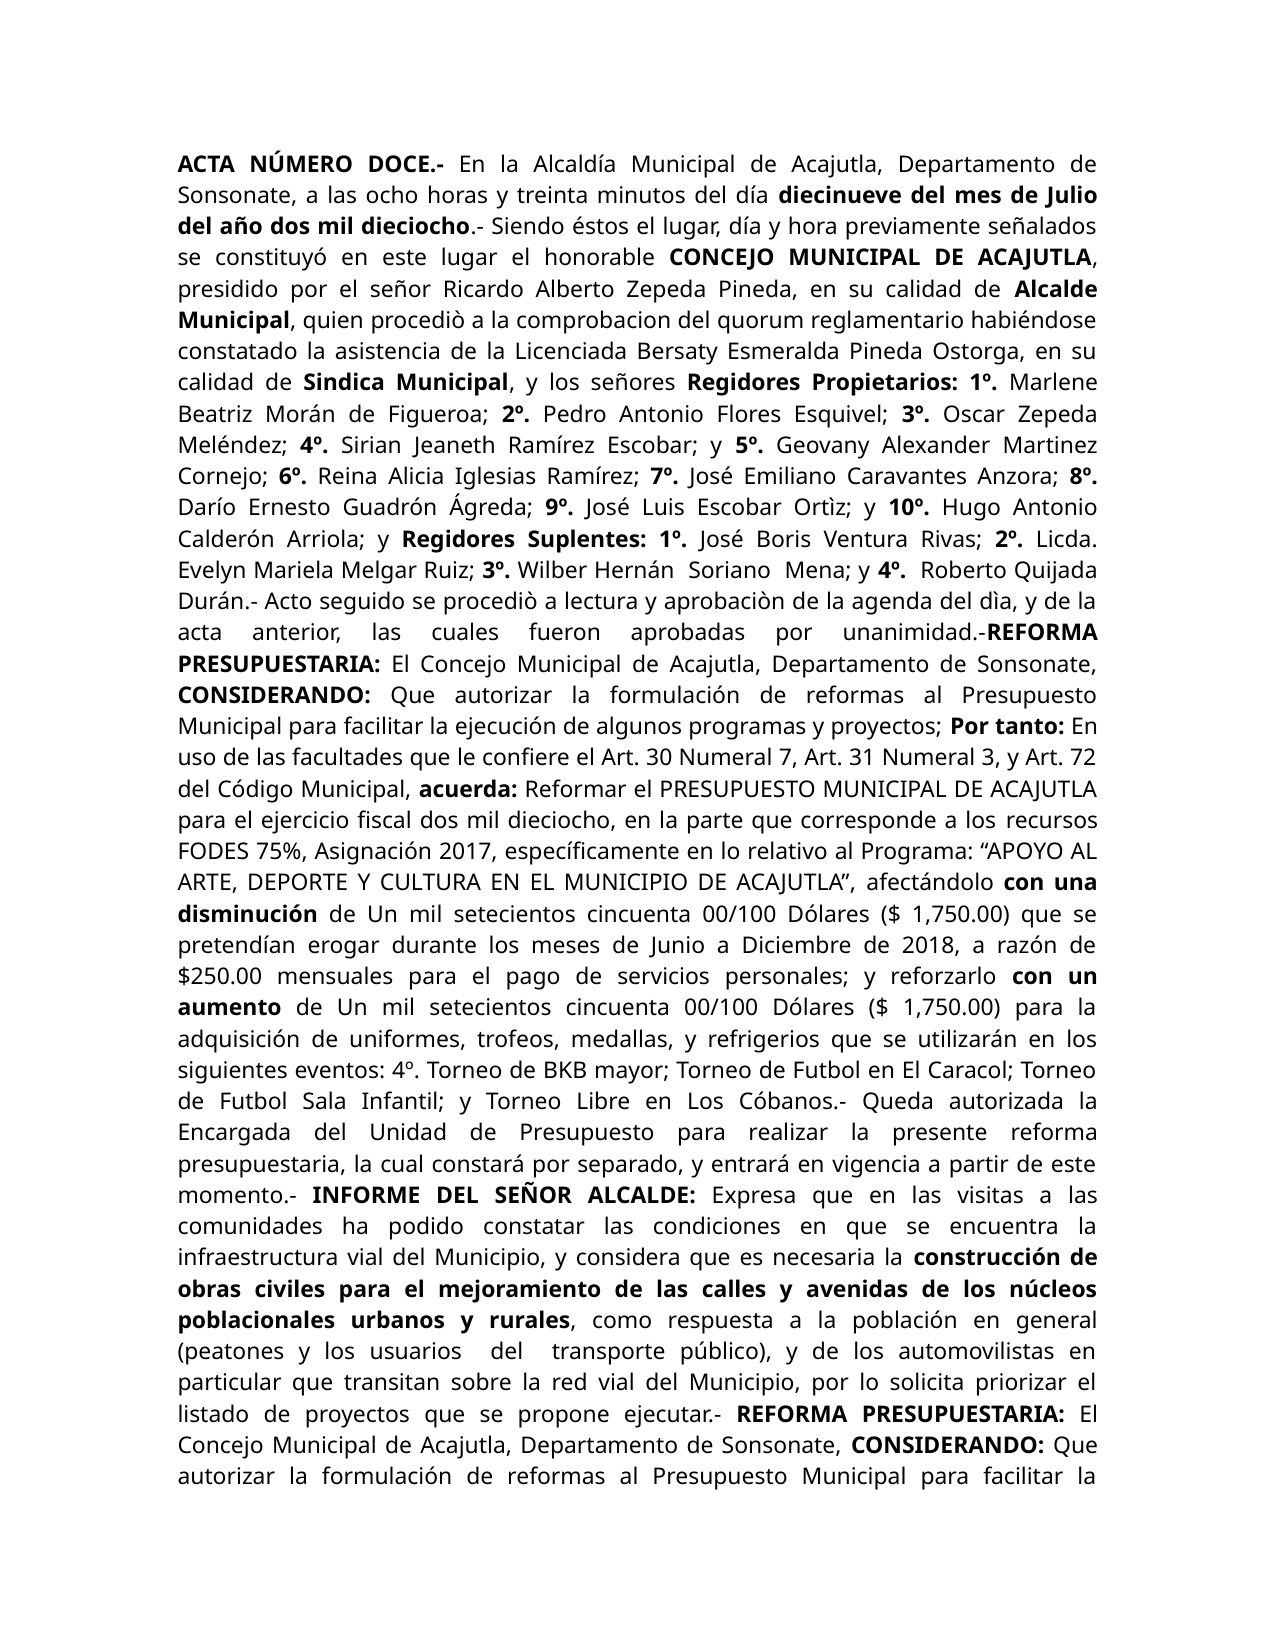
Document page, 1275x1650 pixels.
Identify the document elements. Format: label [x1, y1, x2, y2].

text [177, 148, 1098, 1491]
